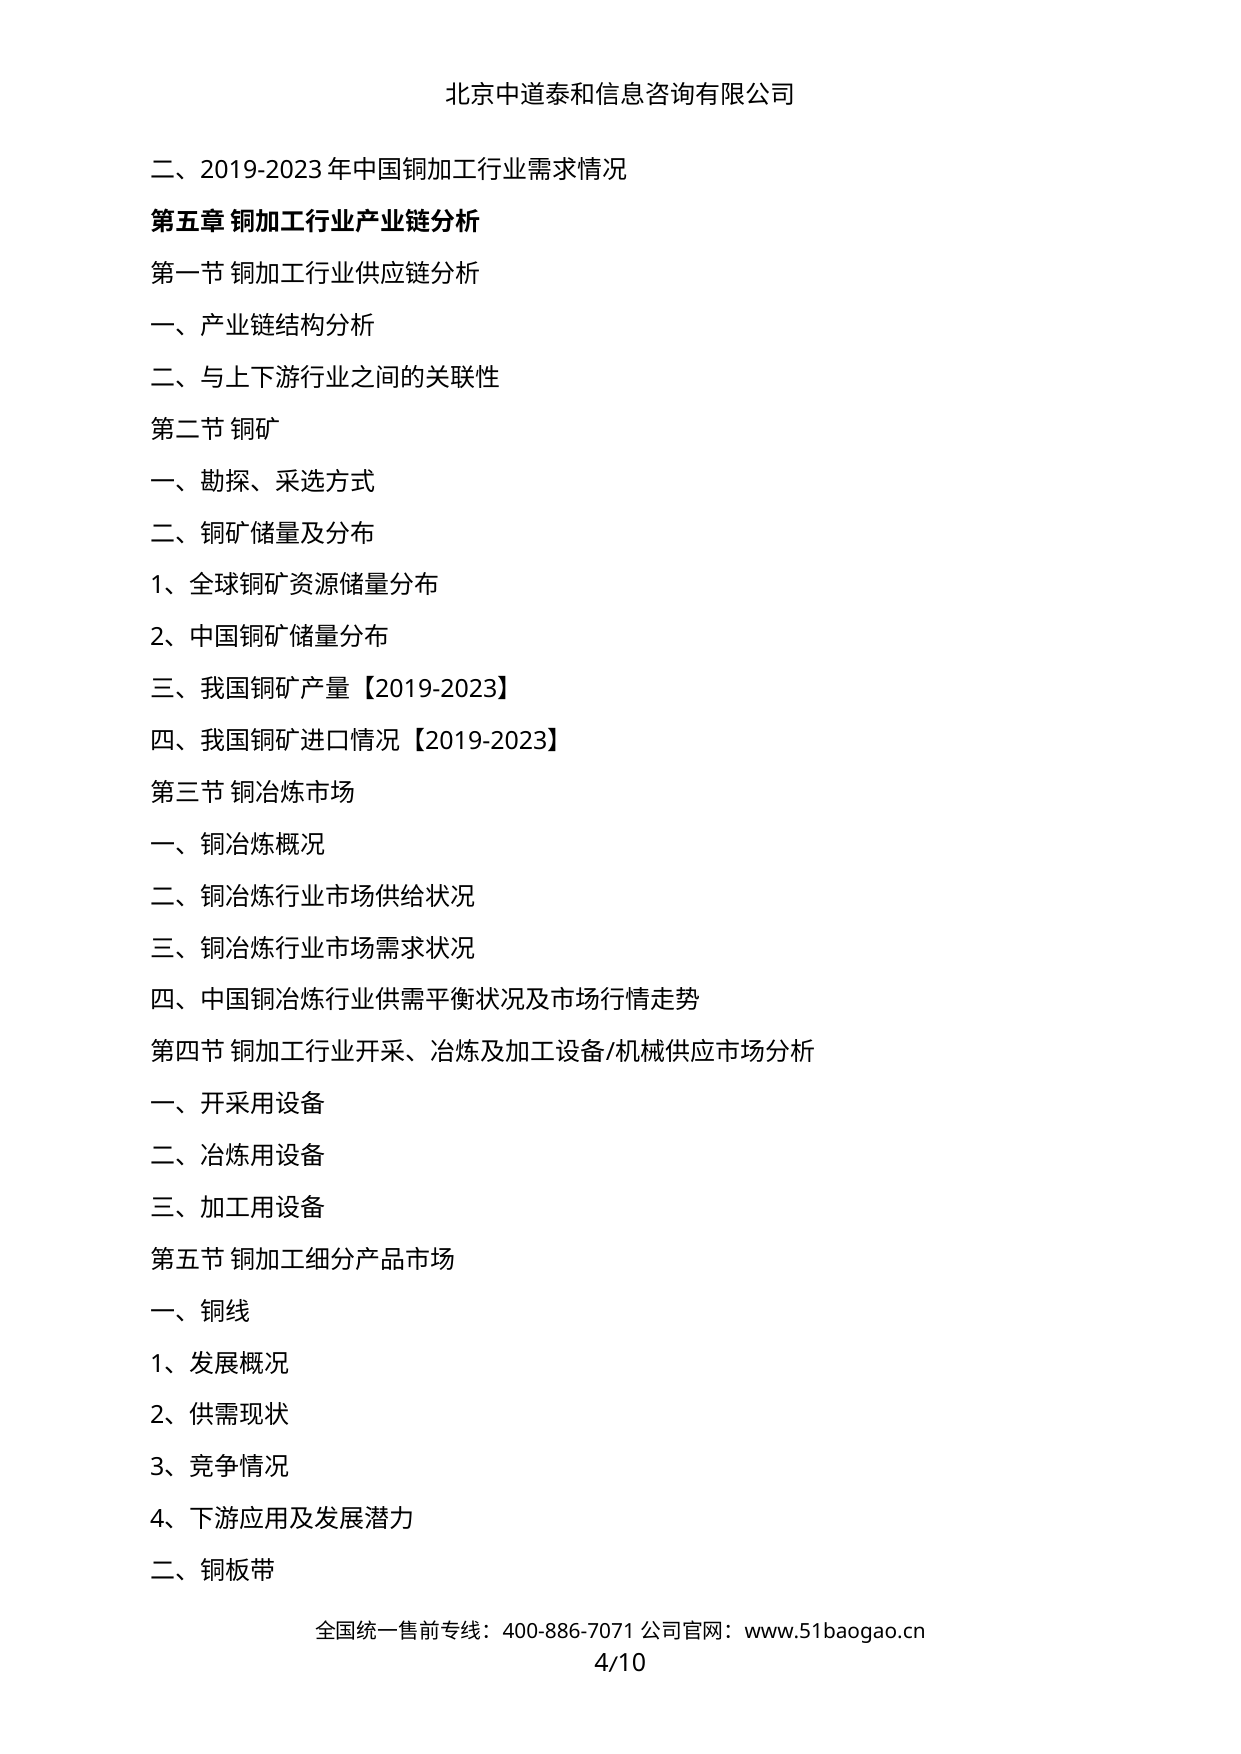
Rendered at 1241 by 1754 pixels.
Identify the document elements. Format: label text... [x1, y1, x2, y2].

text 一、产业链结构分析 [150, 306, 1090, 342]
text 1、发展概况 [150, 1343, 1090, 1379]
text 4、下游应用及发展潜力 [150, 1499, 1090, 1535]
text 二、铜矿储量及分布 [150, 513, 1090, 549]
text 第一节 铜加工行业供应链分析 [150, 254, 1090, 290]
text 一、勘探、采选方式 [150, 461, 1090, 497]
text 2、供需现状 [150, 1395, 1090, 1431]
text 三、我国铜矿产量【2019-2023】 [150, 669, 1090, 705]
text 第五章 铜加工行业产业链分析 [150, 202, 1090, 238]
text 二、2019-2023年中国铜加工行业需求情况 [150, 150, 1090, 186]
text 2、中国铜矿储量分布 [150, 617, 1090, 653]
text 一、铜线 [150, 1291, 1090, 1327]
text 一、开采用设备 [150, 1084, 1090, 1120]
text 四、中国铜冶炼行业供需平衡状况及市场行情走势 [150, 980, 1090, 1016]
text 四、我国铜矿进口情况【2019-2023】 [150, 721, 1090, 757]
text 1、全球铜矿资源储量分布 [150, 565, 1090, 601]
text 第三节 铜冶炼市场 [150, 772, 1090, 809]
text 三、加工用设备 [150, 1187, 1090, 1224]
text 一、铜冶炼概况 [150, 824, 1090, 861]
text 3、竞争情况 [150, 1447, 1090, 1483]
text 二、冶炼用设备 [150, 1136, 1090, 1172]
text 二、与上下游行业之间的关联性 [150, 357, 1090, 394]
text 第五节 铜加工细分产品市场 [150, 1239, 1090, 1276]
text 三、铜冶炼行业市场需求状况 [150, 928, 1090, 964]
text 第四节 铜加工行业开采、冶炼及加工设备/机械供应市场分析 [150, 1032, 1090, 1068]
text 二、铜板带 [150, 1551, 1090, 1587]
text 第二节 铜矿 [150, 409, 1090, 446]
text 二、铜冶炼行业市场供给状况 [150, 876, 1090, 912]
